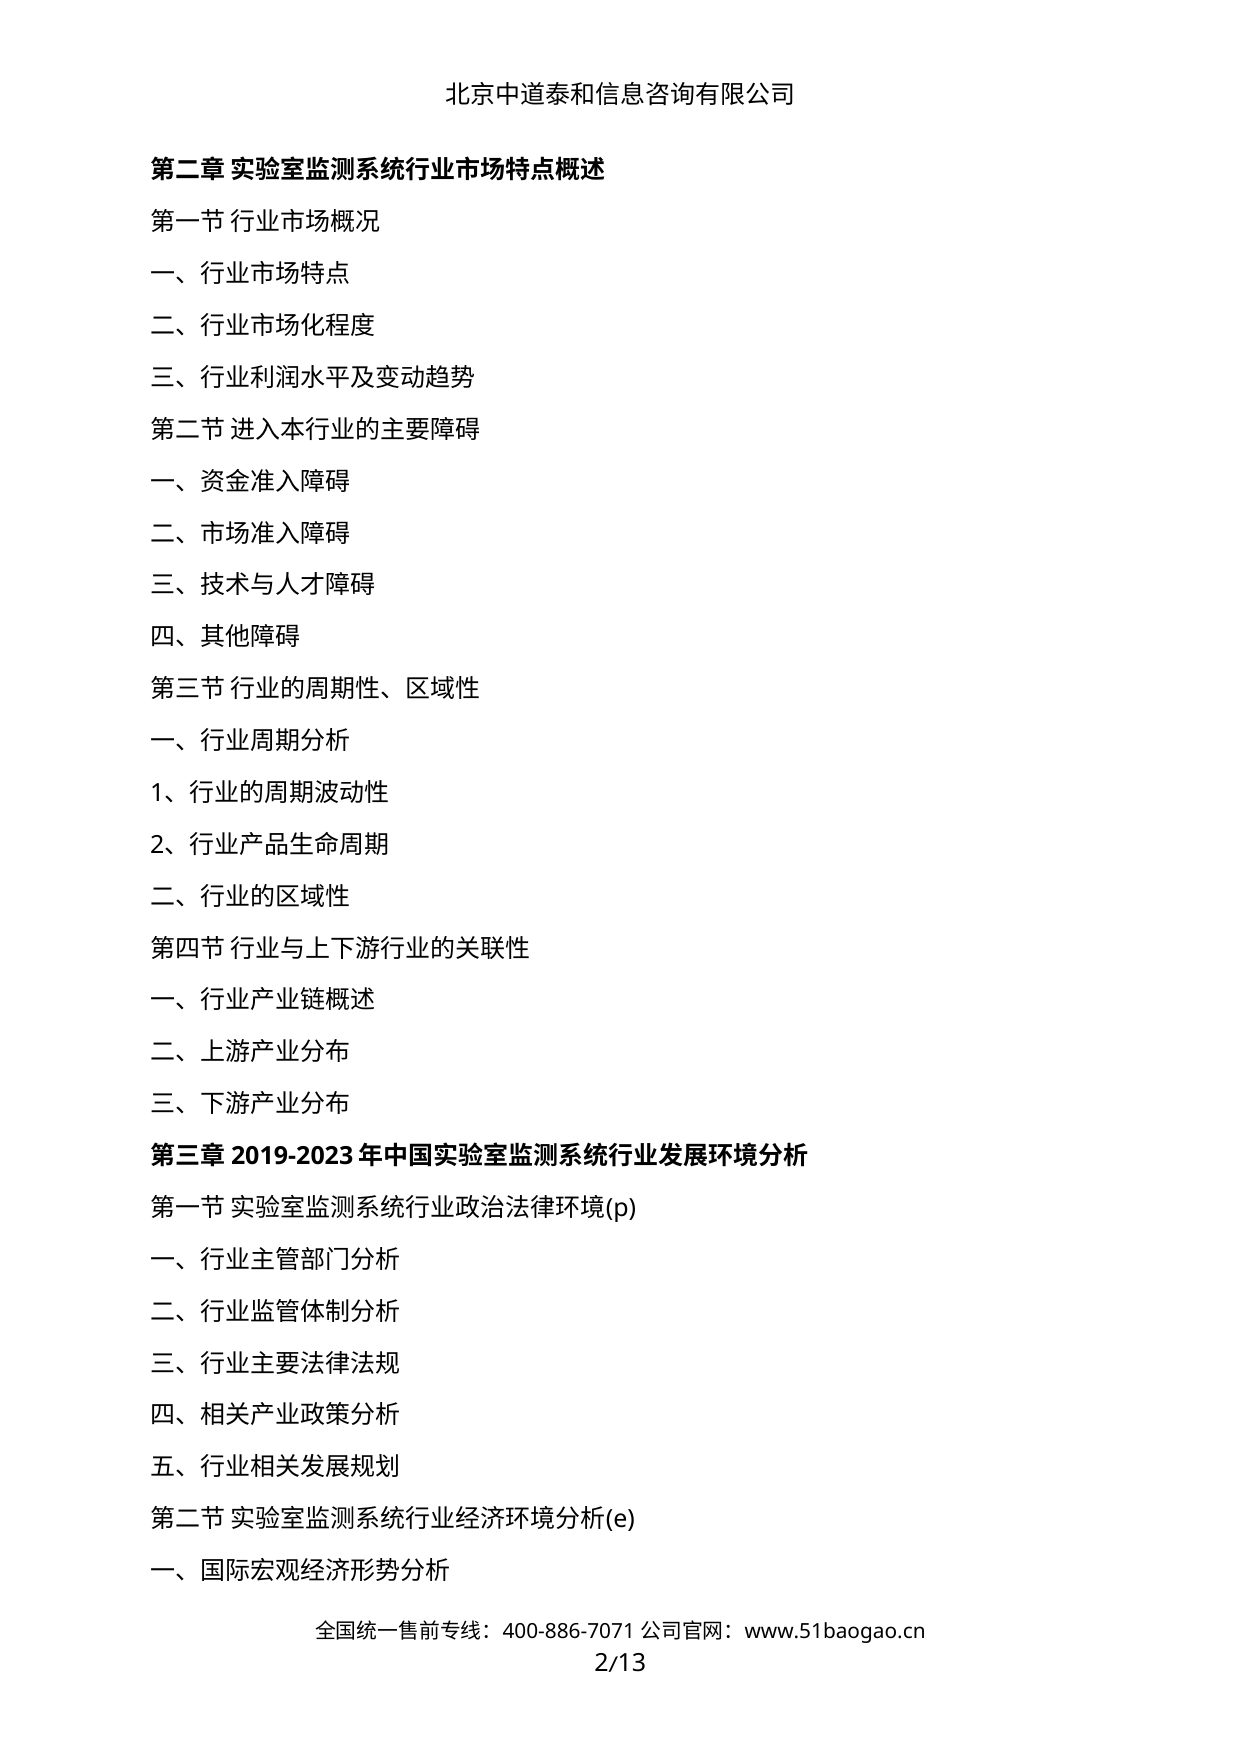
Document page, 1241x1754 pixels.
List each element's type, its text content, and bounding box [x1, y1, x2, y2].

text 三、技术与人才障碍 [150, 565, 1090, 601]
text 二、上游产业分布 [150, 1032, 1090, 1068]
text 一、国际宏观经济形势分析 [150, 1551, 1090, 1587]
text 第二节 实验室监测系统行业经济环境分析(e) [150, 1499, 1090, 1535]
text 三、下游产业分布 [150, 1084, 1090, 1120]
text 二、行业监管体制分析 [150, 1291, 1090, 1327]
text 第三节 行业的周期性、区域性 [150, 669, 1090, 705]
text 四、相关产业政策分析 [150, 1395, 1090, 1431]
text 2、行业产品生命周期 [150, 824, 1090, 861]
text 四、其他障碍 [150, 617, 1090, 653]
text 一、行业市场特点 [150, 254, 1090, 290]
text 二、行业市场化程度 [150, 306, 1090, 342]
text 二、行业的区域性 [150, 876, 1090, 912]
text 一、行业主管部门分析 [150, 1239, 1090, 1276]
text 一、资金准入障碍 [150, 461, 1090, 497]
text 二、市场准入障碍 [150, 513, 1090, 549]
text 三、行业利润水平及变动趋势 [150, 357, 1090, 394]
text 五、行业相关发展规划 [150, 1447, 1090, 1483]
text 第一节 行业市场概况 [150, 202, 1090, 238]
text 一、行业产业链概述 [150, 980, 1090, 1016]
text 第二节 进入本行业的主要障碍 [150, 409, 1090, 446]
text 第一节 实验室监测系统行业政治法律环境(p) [150, 1187, 1090, 1224]
text 第三章 2019-2023年中国实验室监测系统行业发展环境分析 [150, 1136, 1090, 1172]
text 第四节 行业与上下游行业的关联性 [150, 928, 1090, 964]
text 第二章 实验室监测系统行业市场特点概述 [150, 150, 1090, 186]
text 一、行业周期分析 [150, 721, 1090, 757]
text 1、行业的周期波动性 [150, 772, 1090, 809]
text 三、行业主要法律法规 [150, 1343, 1090, 1379]
